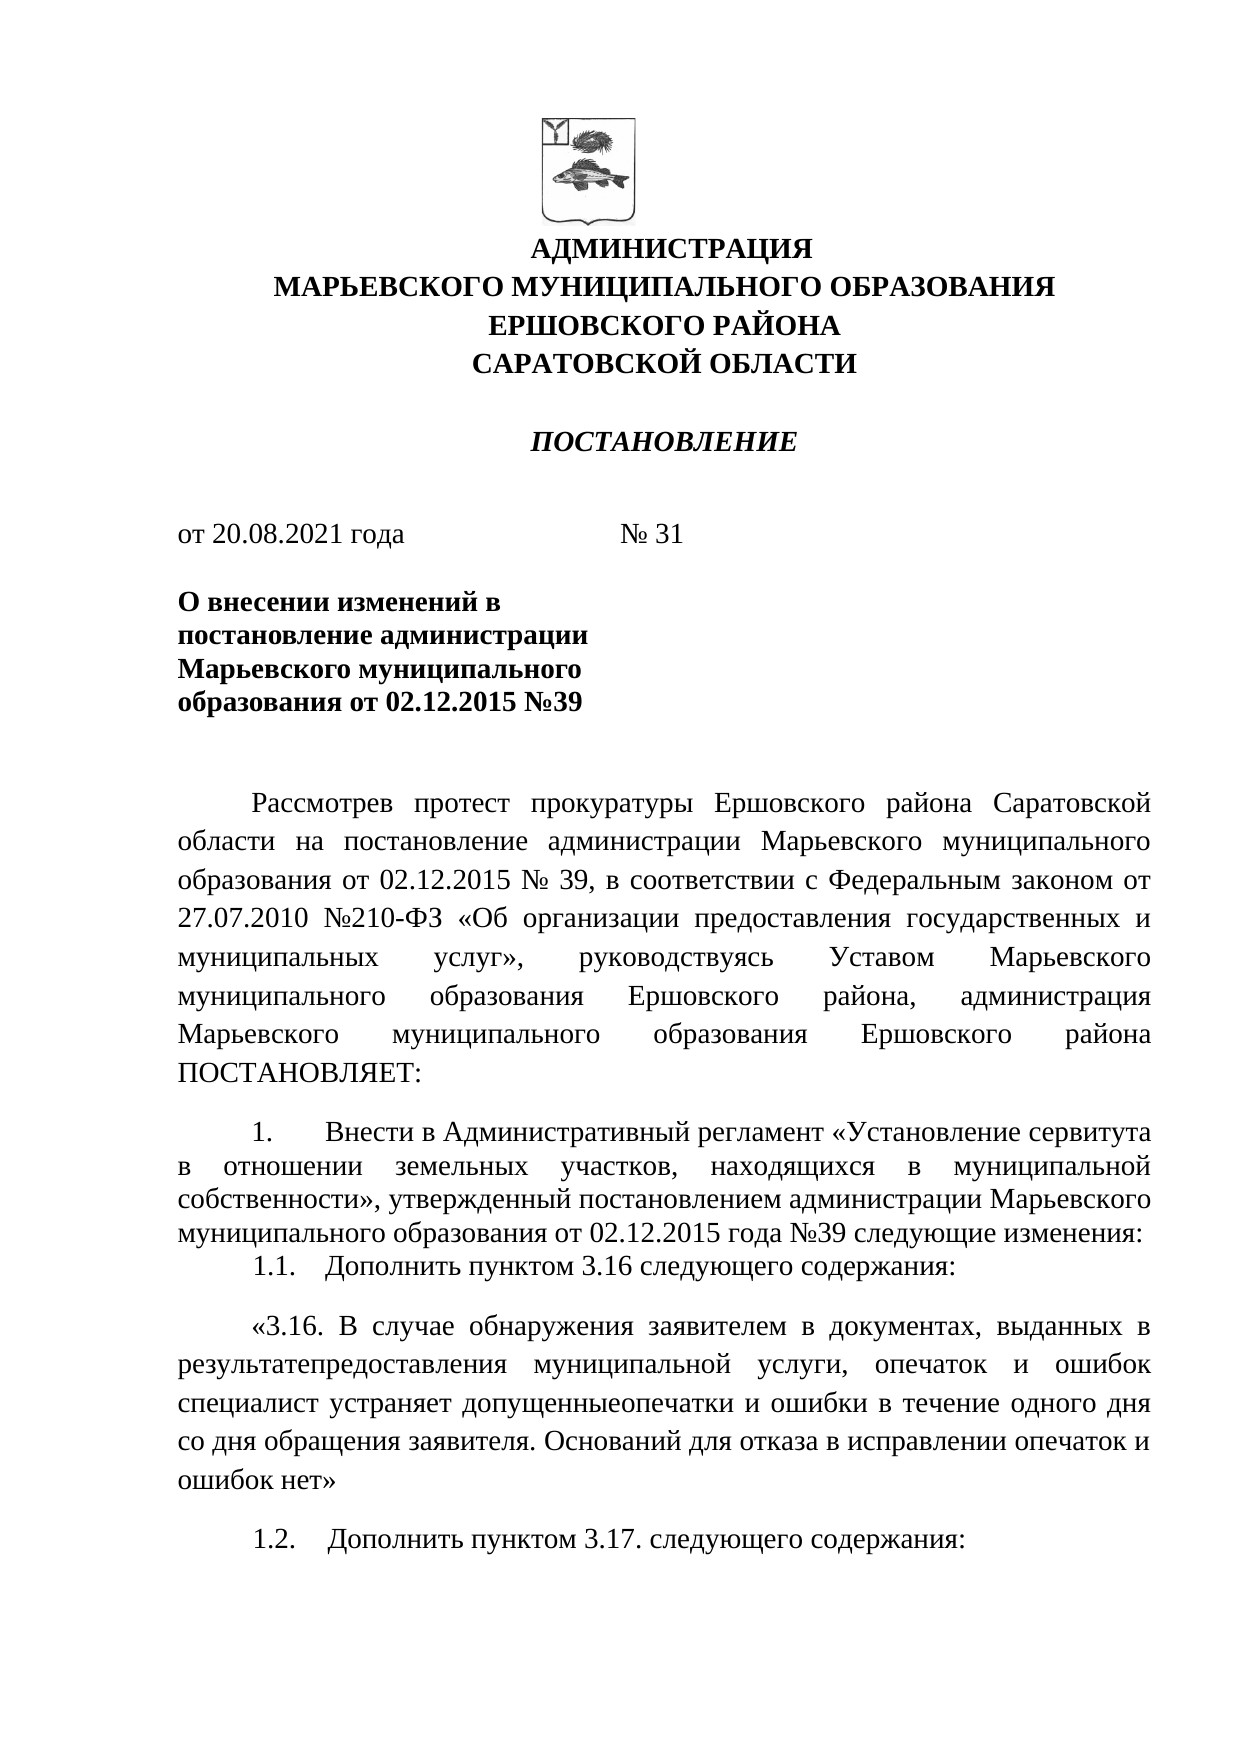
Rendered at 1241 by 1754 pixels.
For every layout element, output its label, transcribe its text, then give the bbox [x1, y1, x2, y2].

list Дополнить пунктом 3.17. следующего содержания: [252, 1521, 1152, 1555]
picture [541, 118, 636, 226]
text САРАТОВСКОЙ ОБЛАСТИ [177, 347, 1152, 380]
list Дополнить пунктом 3.16 следующего содержания: [177, 1248, 1152, 1282]
text Рассмотрев протест прокуратуры Ершовского района Саратовской области на постановление администрации Марьевского муниципального образования от 02.12.2015 № 39, в соответствии с Федеральным законом от 27.07.2010 №210-ФЗ «Об организации предоставления государственных и муниципальных услуг», руководствуясь Уставом Марьевского муниципального образования Ершовского района, администрация Марьевского муниципального образования Ершовского района ПОСТАНОВЛЯЕТ: [177, 785, 1152, 1088]
text ПОСТАНОВЛЕНИЕ [177, 424, 1152, 457]
text АДМИНИСТРАЦИЯ [177, 231, 1152, 264]
text МАРЬЕВСКОГО МУНИЦИПАЛЬНОГО ОБРАЗОВАНИЯ [177, 269, 1152, 303]
text «3.16. В случае обнаружения заявителем в документах, выданных в результатепредоставления муниципальной услуги, опечаток и ошибок специалист устраняет допущенныеопечатки и ошибки в течение одного дня со дня обращения заявителя. Оснований для отказа в исправлении опечаток и ошибок нет» [177, 1308, 1152, 1495]
table_header О внесении изменений в постановление администрации Марьевского муниципального образования от 02.12.2015 №39 [166, 550, 694, 785]
text от 20.08.2021 года № 31 [177, 517, 1152, 550]
text ЕРШОВСКОГО РАЙОНА [177, 308, 1152, 342]
list Внести в Административный регламент «Установление сервитута в отношении земельных участков, находящихся в муниципальной собственности», утвержденный постановлением администрации Марьевского муниципального образования от 02.12.2015 года №39 следующие изменения: [177, 1114, 1152, 1248]
